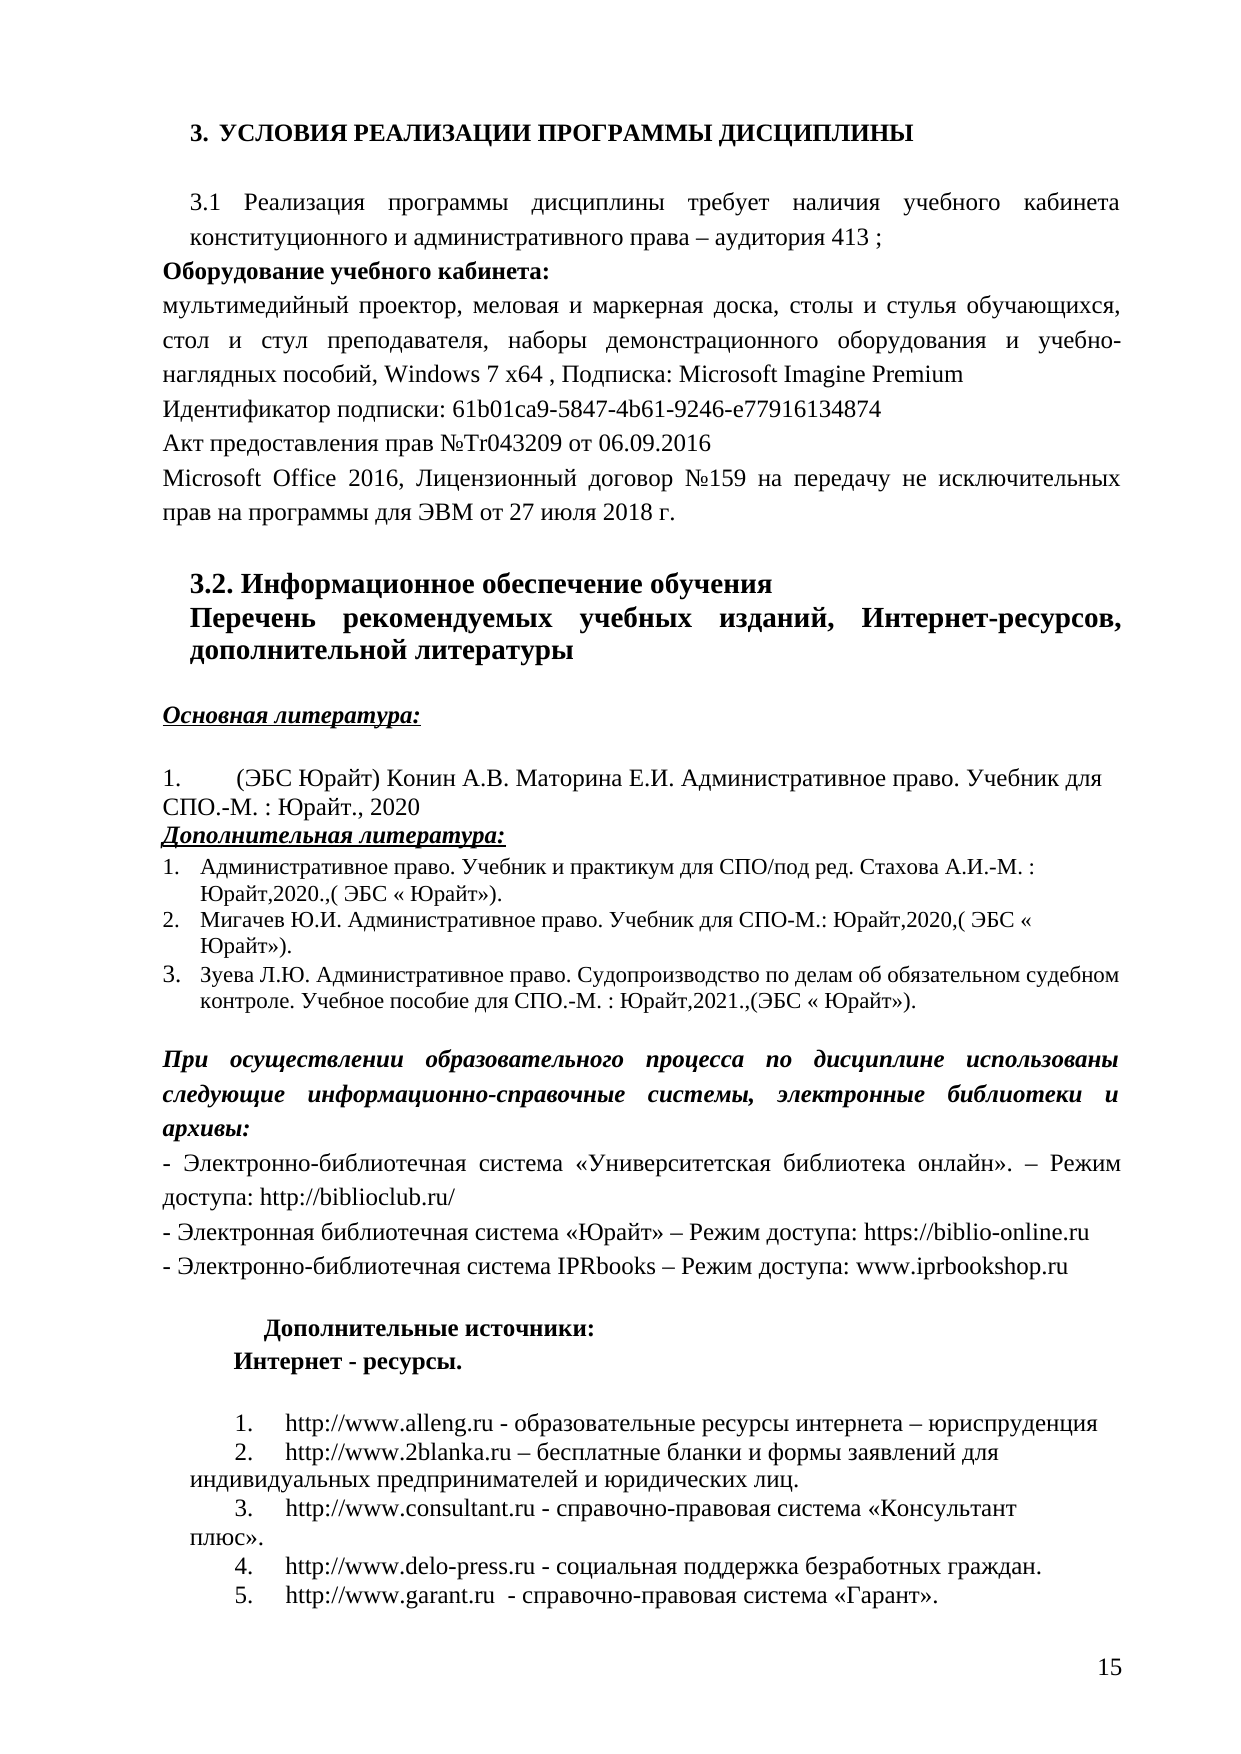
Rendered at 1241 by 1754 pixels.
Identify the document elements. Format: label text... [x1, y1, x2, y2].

text мультимедийный проектор, меловая и маркерная доска, столы и стулья обучающихся, стол и стул преподавателя, наборы демонстрационного оборудования и учебно-наглядных пособий, Windows 7 x64 , Подписка: Microsoft Imagine Premium [162, 291, 1122, 388]
text Дополнительная литература: [162, 820, 1122, 849]
list http://www.garant.ru - справочно-правовая система «Гарант». [234, 1580, 1122, 1609]
text Microsoft Office 2016, Лицензионный договор №159 на передачу не исключительных прав на программы для ЭВМ от 27 июля 2018 г. [162, 463, 1122, 526]
text Перечень рекомендуемых учебных изданий, Интернет-ресурсов, дополнительной литературы [189, 601, 1122, 666]
text 3.1 Реализация программы дисциплины требует наличия учебного кабинета конституционного и административного права – аудитория 413 ; [189, 187, 1120, 250]
text - Электронно-библиотечная система «Университетская библиотека онлайн». – Режим доступа: http://biblioclub.ru/ [162, 1148, 1122, 1211]
text Дополнительные источники: [263, 1313, 1122, 1342]
text Оборудование учебного кабинета: [162, 256, 1122, 285]
text При осуществлении образовательного процесса по дисциплине использованы следующие информационно-справочные системы, электронные библиотеки и архивы: [162, 1044, 1122, 1142]
list Административное право. Учебник и практикум для СПО/под ред. Стахова А.И.-М. : Юрайт,2020.,( ЭБС « Юрайт»). [162, 853, 1122, 906]
list http://www.alleng.ru - образовательные ресурсы интернета – юриспруденция [189, 1409, 1122, 1436]
text - Электронно-библиотечная система IPRbooks – Режим доступа: www.iprbookshop.ru [162, 1251, 1122, 1280]
text 3.2. Информационное обеспечение обучения [189, 566, 1122, 600]
text Основная литература: [162, 700, 1122, 728]
list (ЭБС Юрайт) Конин А.В. Маторина Е.И. Административное право. Учебник для СПО.-М. : Юрайт., 2020 [162, 763, 1122, 820]
list Зуева Л.Ю. Административное право. Судопроизводство по делам об обязательном судебном контроле. Учебное пособие для СПО.-М. : Юрайт,2021.,(ЭБС « Юрайт»). [162, 959, 1122, 1014]
list УСЛОВИЯ РЕАЛИЗАЦИИ ПРОГРАММЫ ДИСЦИПЛИНЫ [190, 118, 1122, 147]
list http://www.2blanka.ru – бесплатные бланки и формы заявлений для индивидуальных предпринимателей и юридических лиц. [189, 1438, 1122, 1493]
text Акт предоставления прав №Tr043209 от 06.09.2016 [162, 428, 1122, 457]
list http://www.delo-press.ru - социальная поддержка безработных граждан. [189, 1552, 1122, 1580]
list http://www.consultant.ru - справочно-правовая система «Консультант [234, 1493, 1122, 1522]
list Мигачев Ю.И. Административное право. Учебник для СПО-М.: Юрайт,2020,( ЭБС « Юрайт»). [162, 906, 1122, 959]
text плюс». [189, 1522, 1122, 1551]
text - Электронная библиотечная система «Юрайт» – Режим доступа: https://biblio-online.ru [162, 1217, 1122, 1245]
text Интернет - ресурсы. [233, 1346, 1122, 1374]
text Идентификатор подписки: 61b01ca9-5847-4b61-9246-e77916134874 [162, 394, 1122, 423]
